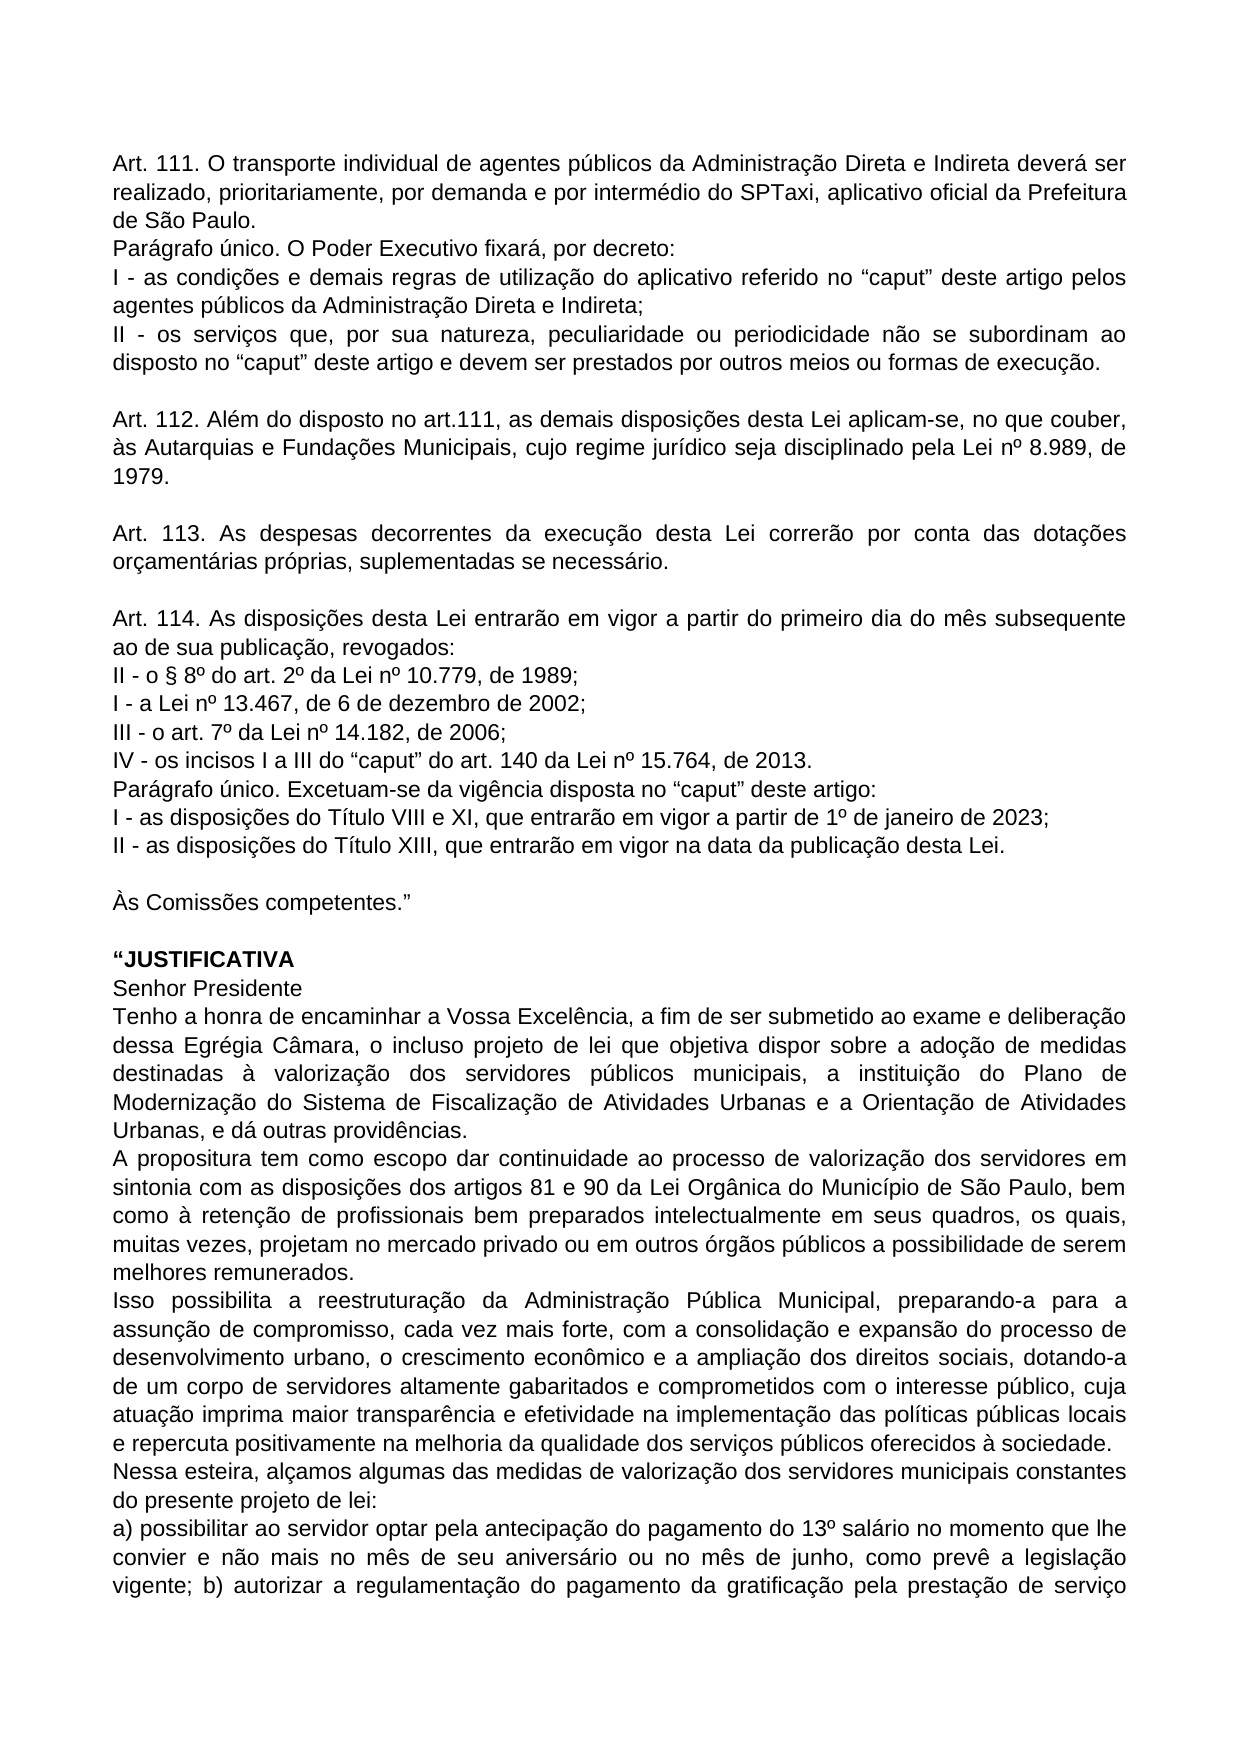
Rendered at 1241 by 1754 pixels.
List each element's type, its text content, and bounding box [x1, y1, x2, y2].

text Tenho a honra de encaminhar a Vossa Excelência, a fim de ser submetido ao exame e deliberação dessa Egrégia Câmara, o incluso projeto de lei que objetiva dispor sobre a adoção de medidas destinadas à valorização dos servidores públicos municipais, a instituição do Plano de Modernização do Sistema de Fiscalização de Atividades Urbanas e a Orientação de Atividades Urbanas, e dá outras providências. [112, 1003, 1128, 1143]
text II - os serviços que, por sua natureza, peculiaridade ou periodicidade não se subordinam ao disposto no “caput” deste artigo e devem ser prestados por outros meios ou formas de execução. [112, 321, 1128, 375]
text Parágrafo único. Excetuam-se da vigência disposta no “caput” deste artigo: [112, 776, 1128, 802]
text Senhor Presidente [112, 975, 1128, 1001]
text Art. 113. As despesas decorrentes da execução desta Lei correrão por conta das dotações orçamentárias próprias, suplementadas se necessário. [112, 520, 1128, 574]
text Art. 111. O transporte individual de agentes públicos da Administração Direta e Indireta deverá ser realizado, prioritariamente, por demanda e por intermédio do SPTaxi, aplicativo oficial da Prefeitura de São Paulo. [112, 150, 1128, 233]
text IV - os incisos I a III do “caput” do art. 140 da Lei nº 15.764, de 2013. [112, 747, 1128, 773]
text I - a Lei nº 13.467, de 6 de dezembro de 2002; [112, 690, 1128, 717]
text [112, 1515, 1128, 1598]
text II - o § 8º do art. 2º da Lei nº 10.779, de 1989; [112, 662, 1128, 688]
text Às Comissões competentes.” [112, 889, 1128, 916]
text I - as condições e demais regras de utilização do aplicativo referido no “caput” deste artigo pelos agentes públicos da Administração Direta e Indireta; [112, 264, 1128, 318]
text II - as disposições do Título XIII, que entrarão em vigor na data da publicação desta Lei. [112, 832, 1128, 859]
text III - o art. 7º da Lei nº 14.182, de 2006; [112, 719, 1128, 745]
text Art. 114. As disposições desta Lei entrarão em vigor a partir do primeiro dia do mês subsequente ao de sua publicação, revogados: [112, 605, 1128, 660]
text “JUSTIFICATIVA [112, 946, 1128, 973]
text I - as disposições do Título VIII e XI, que entrarão em vigor a partir de 1º de janeiro de 2023; [112, 804, 1128, 830]
text A propositura tem como escopo dar continuidade ao processo de valorização dos servidores em sintonia com as disposições dos artigos 81 e 90 da Lei Orgânica do Município de São Paulo, bem como à retenção de profissionais bem preparados intelectualmente em seus quadros, os quais, muitas vezes, projetam no mercado privado ou em outros órgãos públicos a possibilidade de serem melhores remunerados. [112, 1145, 1128, 1285]
text Nessa esteira, alçamos algumas das medidas de valorização dos servidores municipais constantes do presente projeto de lei: [112, 1458, 1128, 1513]
text Parágrafo único. O Poder Executivo fixará, por decreto: [112, 235, 1128, 262]
text Art. 112. Além do disposto no art.111, as demais disposições desta Lei aplicam-se, no que couber, às Autarquias e Fundações Municipais, cujo regime jurídico seja disciplinado pela Lei nº 8.989, de 1979. [112, 406, 1128, 489]
text Isso possibilita a reestruturação da Administração Pública Municipal, preparando-a para a assunção de compromisso, cada vez mais forte, com a consolidação e expansão do processo de desenvolvimento urbano, o crescimento econômico e a ampliação dos direitos sociais, dotando-a de um corpo de servidores altamente gabaritados e comprometidos com o interesse público, cuja atuação imprima maior transparência e efetividade na implementação das políticas públicas locais e repercuta positivamente na melhoria da qualidade dos serviços públicos oferecidos à sociedade. [112, 1287, 1128, 1456]
